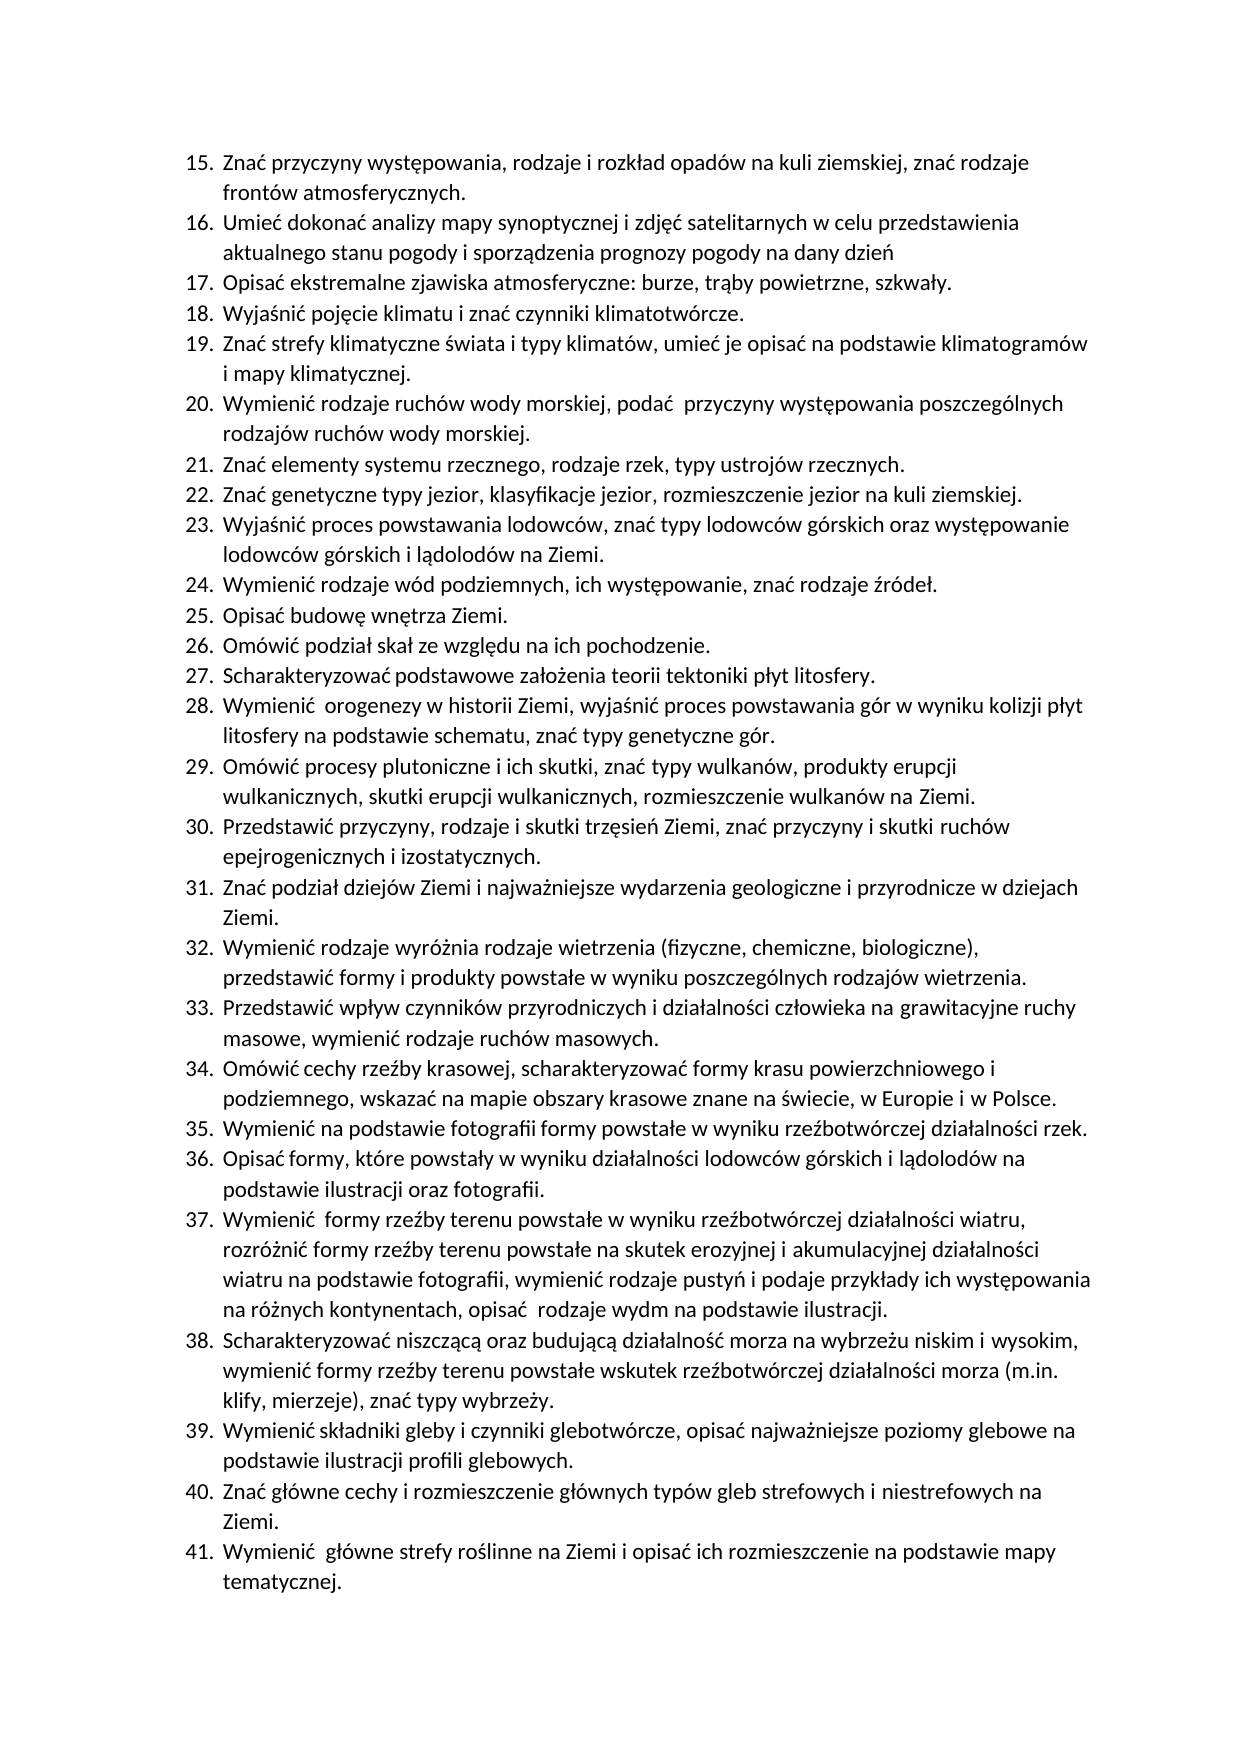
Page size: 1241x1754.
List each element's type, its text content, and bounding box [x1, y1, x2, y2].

list Znać podział dziejów Ziemi i najważniejsze wydarzenia geologiczne i przyrodnicze w dziejach Ziemi. [185, 873, 1093, 931]
list Przedstawić przyczyny, rodzaje i skutki trzęsień Ziemi, znać przyczyny i skutki ruchów epejrogenicznych i izostatycznych. [185, 812, 1093, 870]
list Scharakteryzować niszczącą oraz budującą działalność morza na wybrzeżu niskim i wysokim, wymienić formy rzeźby terenu powstałe wskutek rzeźbotwórczej działalności morza (m.in. klify, mierzeje), znać typy wybrzeży. [185, 1326, 1093, 1414]
list Znać przyczyny występowania, rodzaje i rozkład opadów na kuli ziemskiej, znać rodzaje frontów atmosferycznych. [185, 148, 1093, 206]
list Opisać formy, które powstały w wyniku działalności lodowców górskich i lądolodów na podstawie ilustracji oraz fotografii. [185, 1144, 1093, 1203]
list Wymienić orogenezy w historii Ziemi, wyjaśnić proces powstawania gór w wyniku kolizji płyt litosfery na podstawie schematu, znać typy genetyczne gór. [185, 691, 1093, 749]
list Wymienić rodzaje ruchów wody morskiej, podać przyczyny występowania poszczególnych rodzajów ruchów wody morskiej. [185, 389, 1093, 447]
list Omówić cechy rzeźby krasowej, scharakteryzować formy krasu powierzchniowego i podziemnego, wskazać na mapie obszary krasowe znane na świecie, w Europie i w Polsce. [185, 1054, 1093, 1112]
list Scharakteryzować podstawowe założenia teorii tektoniki płyt litosfery. [185, 661, 1093, 689]
list Opisać budowę wnętrza Ziemi. [185, 601, 1093, 629]
list Wymienić rodzaje wyróżnia rodzaje wietrzenia (fizyczne, chemiczne, biologiczne), przedstawić formy i produkty powstałe w wyniku poszczególnych rodzajów wietrzenia. [185, 933, 1093, 991]
list Umieć dokonać analizy mapy synoptycznej i zdjęć satelitarnych w celu przedstawienia aktualnego stanu pogody i sporządzenia prognozy pogody na dany dzień [185, 208, 1093, 266]
list Opisać ekstremalne zjawiska atmosferyczne: burze, trąby powietrzne, szkwały. [185, 268, 1093, 296]
list Znać główne cechy i rozmieszczenie głównych typów gleb strefowych i niestrefowych na Ziemi. [185, 1477, 1093, 1535]
list Wymienić formy rzeźby terenu powstałe w wyniku rzeźbotwórczej działalności wiatru, rozróżnić formy rzeźby terenu powstałe na skutek erozyjnej i akumulacyjnej działalności wiatru na podstawie fotografii, wymienić rodzaje pustyń i podaje przykłady ich występowania na różnych kontynentach, opisać rodzaje wydm na podstawie ilustracji. [185, 1205, 1093, 1323]
list Przedstawić wpływ czynników przyrodniczych i działalności człowieka na grawitacyjne ruchy masowe, wymienić rodzaje ruchów masowych. [185, 993, 1093, 1052]
list Znać elementy systemu rzecznego, rodzaje rzek, typy ustrojów rzecznych. [185, 450, 1093, 478]
list Wymienić składniki gleby i czynniki glebotwórcze, opisać najważniejsze poziomy glebowe na podstawie ilustracji profili glebowych. [185, 1416, 1093, 1474]
list Wymienić na podstawie fotografii formy powstałe w wyniku rzeźbotwórczej działalności rzek. [185, 1114, 1093, 1142]
list Wymienić główne strefy roślinne na Ziemi i opisać ich rozmieszczenie na podstawie mapy tematycznej. [185, 1537, 1093, 1595]
list Wymienić rodzaje wód podziemnych, ich występowanie, znać rodzaje źródeł. [185, 571, 1093, 598]
list Znać strefy klimatyczne świata i typy klimatów, umieć je opisać na podstawie klimatogramów i mapy klimatycznej. [185, 329, 1093, 387]
list Wyjaśnić pojęcie klimatu i znać czynniki klimatotwórcze. [185, 299, 1093, 327]
list Znać genetyczne typy jezior, klasyfikacje jezior, rozmieszczenie jezior na kuli ziemskiej. [185, 480, 1093, 508]
list Omówić podział skał ze względu na ich pochodzenie. [185, 631, 1093, 659]
list Wyjaśnić proces powstawania lodowców, znać typy lodowców górskich oraz występowanie lodowców górskich i lądolodów na Ziemi. [185, 510, 1093, 568]
list Omówić procesy plutoniczne i ich skutki, znać typy wulkanów, produkty erupcji wulkanicznych, skutki erupcji wulkanicznych, rozmieszczenie wulkanów na Ziemi. [185, 752, 1093, 810]
